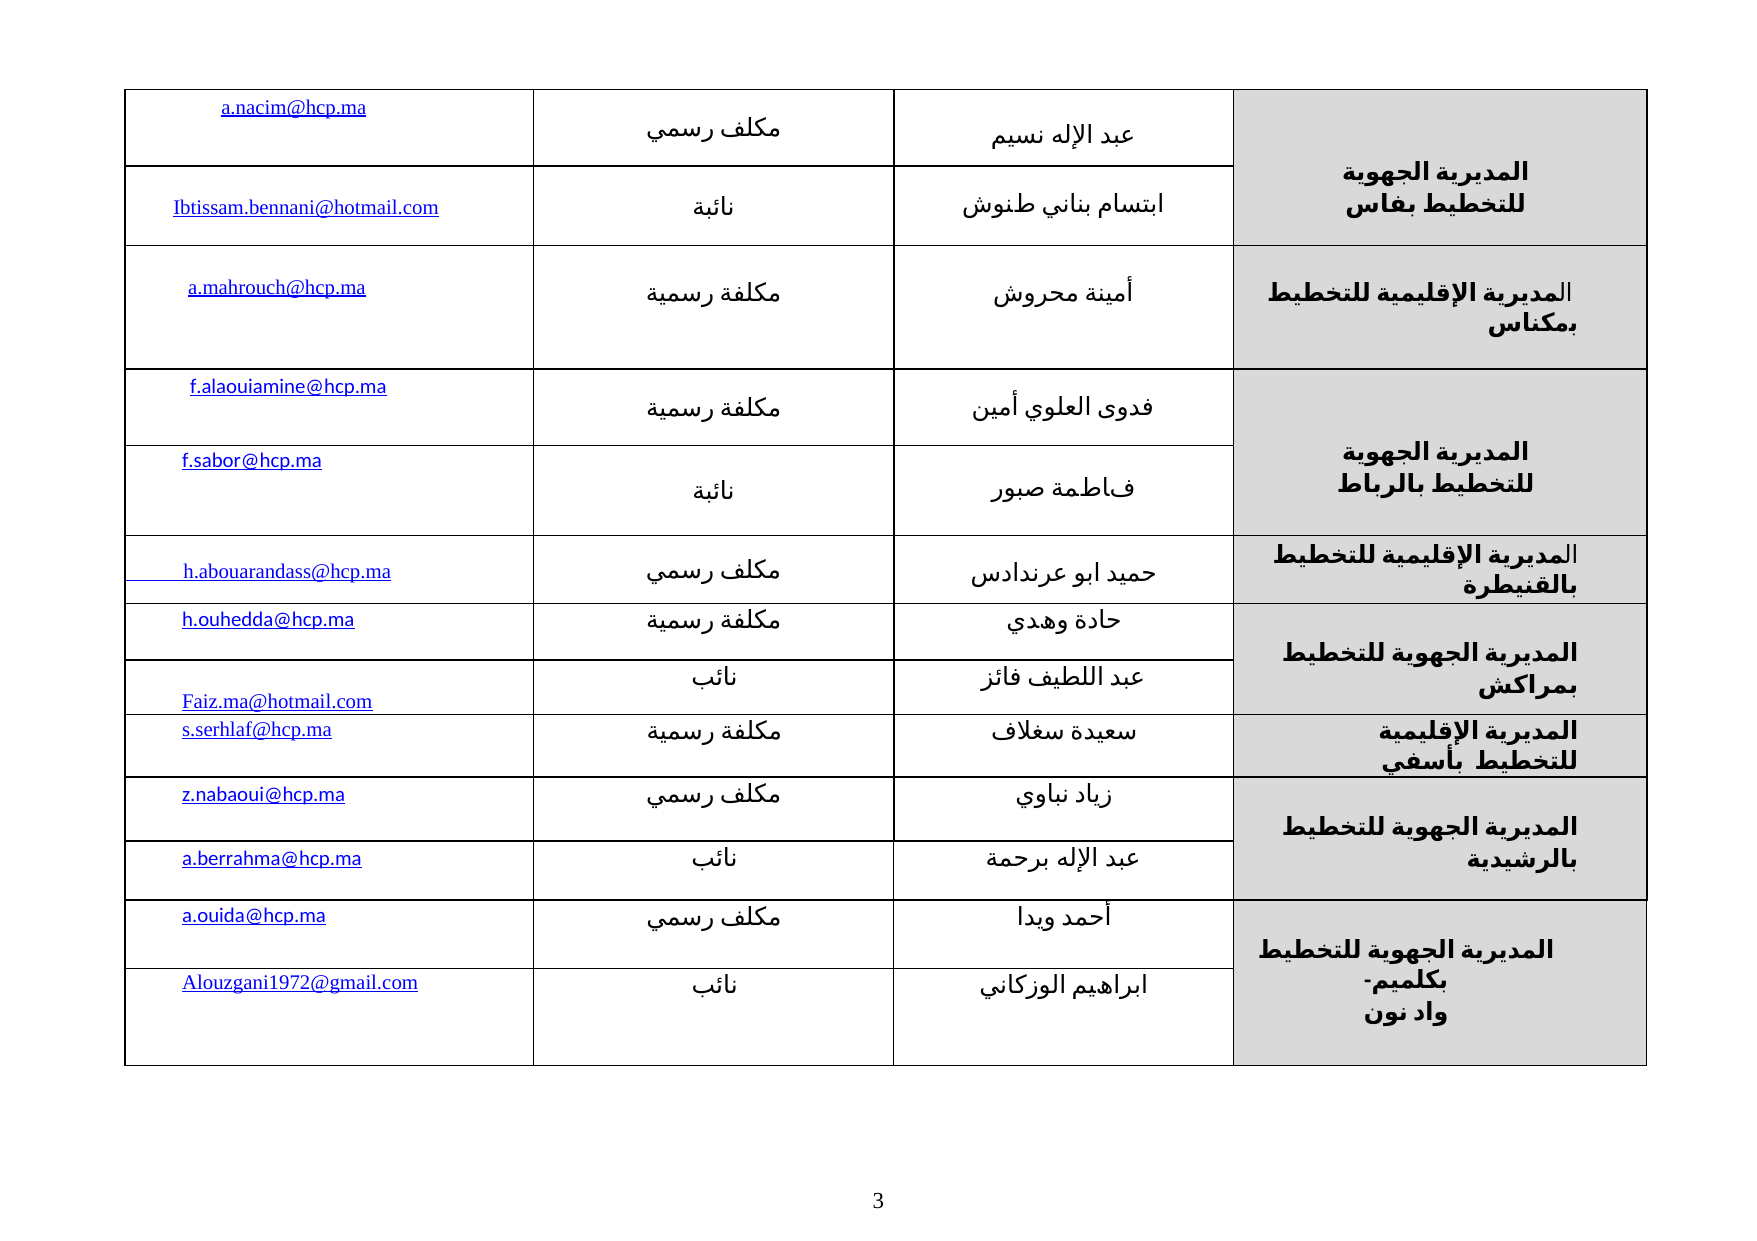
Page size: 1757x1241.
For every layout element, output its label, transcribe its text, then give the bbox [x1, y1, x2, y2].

table_cell ﻣﻜﻠﻒ رﺳﻤﻲ [534, 778, 893, 840]
table_cell مكلف رسمي [534, 536, 893, 603]
table_cell ﻧﺎﺋﺒﺔ [534, 446, 893, 535]
table_cell a.mahrouch@hcp.ma [126, 246, 533, 368]
table_cell فﺎطﻤﺔ ﺻﺒﻮر [895, 446, 1233, 535]
table_cell اﻟﻤﺪﯾﺮﯾﺔ اﻟﺠﮭﻮﯾﺔ ﻟﻠﺘﺨﻄﯿﻂ ﺑﻤﺮاﻛﺶ [1234, 604, 1646, 714]
table_header ﻣﻜﻠﻒ رﺳﻤﻲ [534, 90, 893, 165]
table_cell f.alaouiamine@hcp.ma [126, 370, 533, 445]
table_cell اﻟﻤﺪﯾﺮﯾﺔ اﻟﺠﮭﻮﯾﺔ ﻟﻠﺘﺨﻄﯿﻂ ﺑﺎﻟﺮﺑﺎط [1234, 370, 1646, 535]
table_cell ﻣﻜﻠﻔﺔ رﺳﻤﯿﺔ [534, 715, 893, 776]
table_cell h.ouhedda@hcp.ma [126, 604, 533, 659]
table_cell اﻟﻤﺪﯾﺮﯾﺔ الإقليمية للتخطيط بأسفي [1234, 715, 1646, 776]
table_cell سعيدة سغلاف [895, 715, 1233, 776]
table_header اﻟﻤﺪﯾﺮﯾﺔ اﻟﺠﮭﻮﯾﺔ ﻟﻠﺘﺨﻄﯿﻂ ﺑﻔﺎس [1234, 90, 1646, 245]
table_cell a.berrahma@hcp.ma [126, 842, 533, 899]
table_cell s.serhlaf@hcp.ma [126, 715, 533, 776]
table_cell حميد ابو عرندادس [895, 536, 1233, 603]
table_cell ﺣﺎدة وھﺪي [895, 604, 1233, 659]
table_cell ﻓﺪوى اﻟﻌﻠﻮي أﻣﯿﻦ [895, 370, 1233, 445]
table_cell ﻧﺎﺋﺒﺔ [534, 167, 893, 245]
table_cell زﯾﺎد ﻧﺒﺎوي [895, 778, 1233, 840]
table_cell f.sabor@hcp.ma [126, 446, 533, 535]
table_cell ﻧﺎﺋﺐ [534, 969, 893, 1065]
table_cell اﺑﺘﺴﺎم ﺑﻨﺎﻧﻲ طﻨﻮش [895, 167, 1233, 245]
table_cell z.nabaoui@hcp.ma [126, 778, 533, 840]
table_cell Alouzgani1972@gmail.com [126, 969, 533, 1065]
table_cell ﻧﺎﺋﺐ [534, 661, 893, 714]
table_cell ﻣﻜﻠﻒ رﺳﻤﻲ [534, 901, 893, 967]
table_cell Ibtissam.bennani@hotmail.com [126, 167, 533, 245]
table_cell اﺑﺮاھﯿﻢ اﻟﻮزﻛﺎﻧﻲ [894, 969, 1233, 1065]
table_cell h.abouarandass@hcp.ma [126, 536, 533, 603]
table_cell اﻟﻤﺪﯾﺮﯾﺔ الإقليمية ﻟﻠﺘﺨﻄﯿﻂ بالقنيطرة [1234, 536, 1646, 603]
table_cell اﻟﻤﺪﯾﺮﯾﺔ اﻟﺠﮭﻮﯾﺔ ﻟﻠﺘﺨﻄﯿﻂ بالرشيدية [1234, 778, 1646, 899]
table_header ﻋﺒﺪ اﻹله ﻧﺴﯿﻢ [895, 90, 1233, 165]
table_cell ﻋﺒﺪ الإله ﺑﺮﺣﻤﺔ [894, 842, 1233, 899]
table_cell اﻟﻤﺪﯾﺮﯾﺔ اﻟﺠﮭﻮﯾﺔ ﻟﻠﺘﺨﻄﯿﻂ ﺑﻜﻠﻤﯿﻢ- واد نون [1234, 901, 1646, 1065]
table_cell ﻣﻜﻠﻔﺔ رﺳﻤﯿﺔ [534, 370, 893, 445]
table_header a.nacim@hcp.ma [126, 90, 533, 165]
table_cell ﻧﺎﺋﺐ [534, 842, 893, 899]
table_cell a.ouida@hcp.ma [126, 901, 533, 967]
table_cell ﻣﻜﻠﻔﺔ رﺳﻤﯿﺔ [534, 246, 893, 368]
table_cell أﺣﻤﺪ وﯾﺪا [894, 901, 1233, 967]
table_cell ﻋﺒﺪ اﻟﻠﻄﯿﻒ ﻓﺎﺋﺰ [895, 661, 1233, 714]
table_cell اﻟﻤﺪﯾﺮﯾﺔ الإقليمية ﻟﻠﺘﺨﻄﯿﻂ ﺑمكناس [1234, 246, 1646, 368]
table_cell أمينة محروش [895, 246, 1233, 368]
table_cell ﻣﻜﻠﻔﺔ رﺳﻤﯿﺔ [534, 604, 893, 659]
table_cell Faiz.ma@hotmail.com [126, 661, 533, 714]
